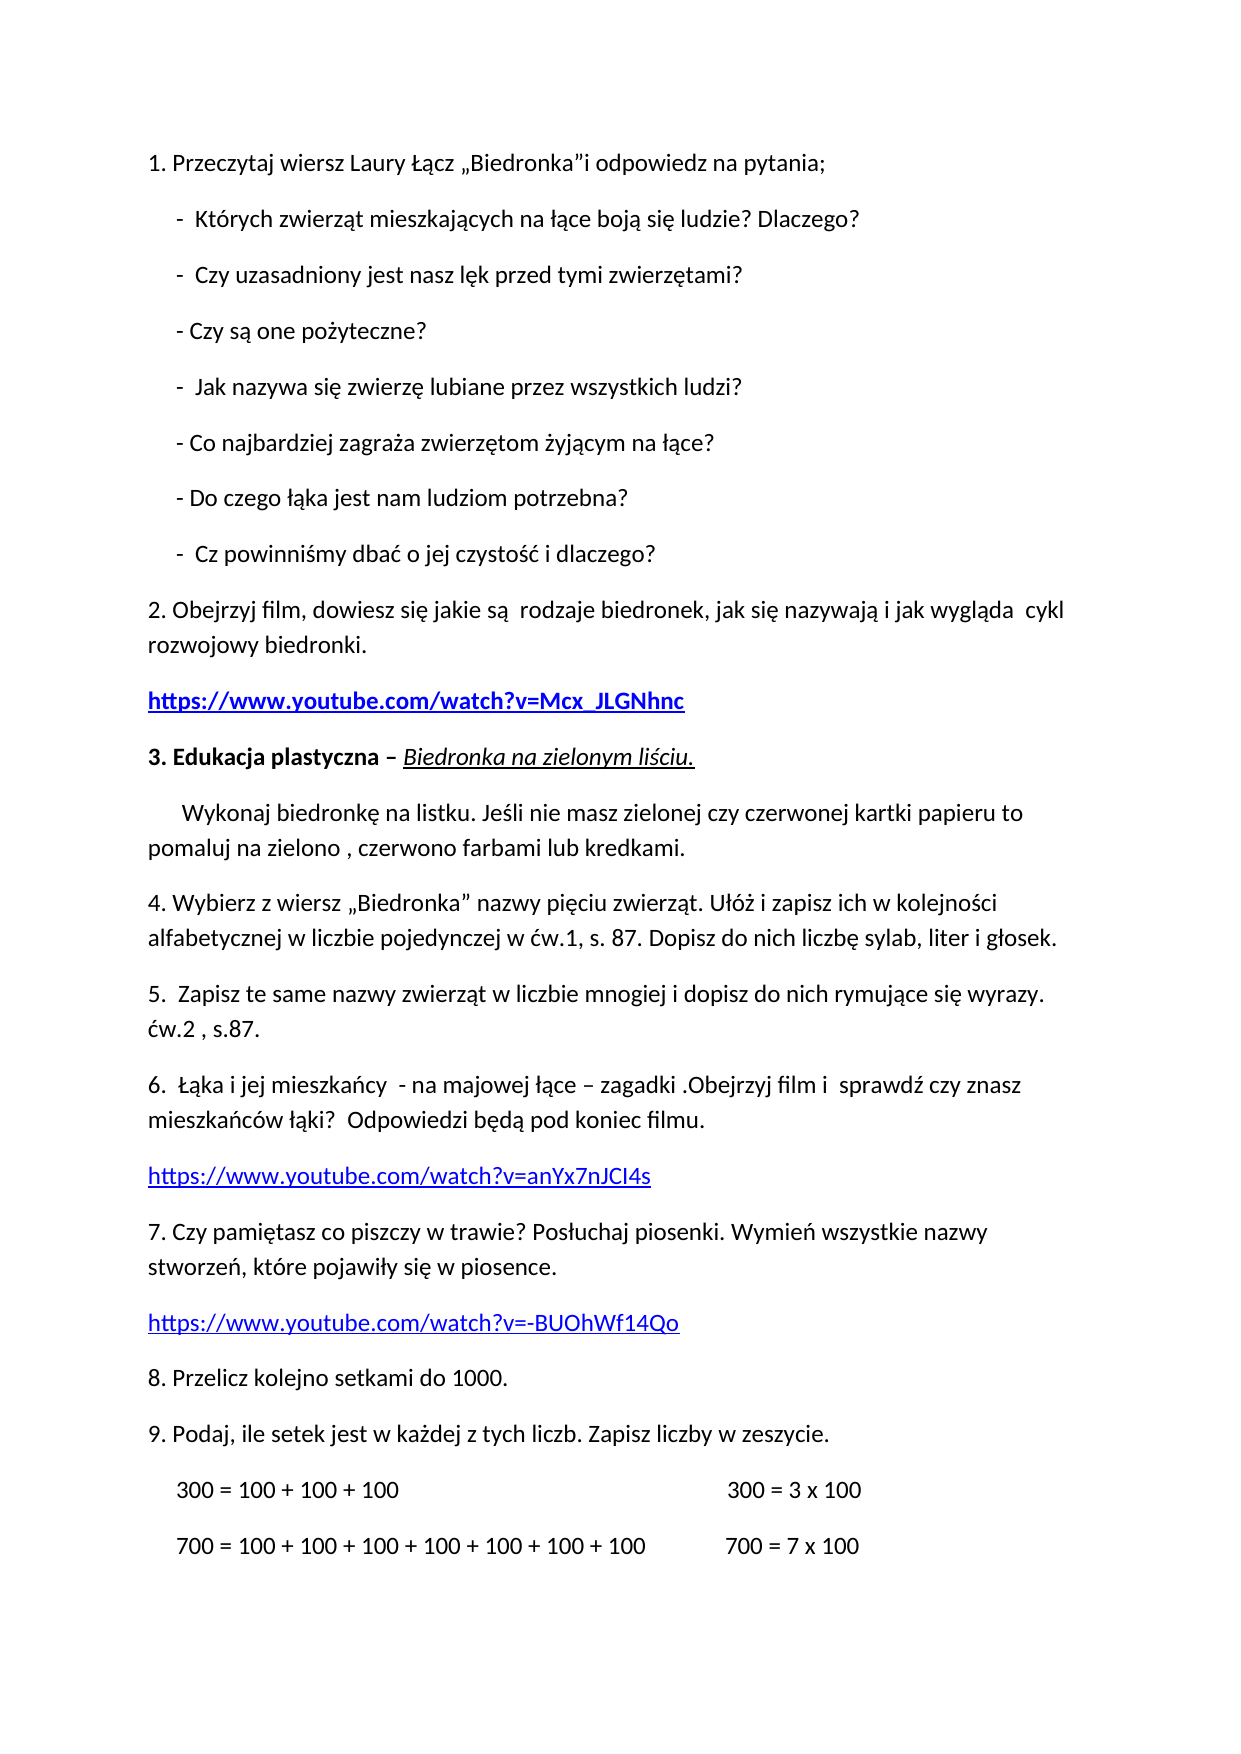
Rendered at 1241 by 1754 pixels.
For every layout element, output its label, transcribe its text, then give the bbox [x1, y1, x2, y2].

text 3. Edukacja plastyczna – Biedronka na zielonym liściu. [148, 741, 1093, 771]
text 5. Zapisz te same nazwy zwierząt w liczbie mnogiej i dopisz do nich rymujące się wyrazy. ćw.2 , s.87. [148, 978, 1093, 1044]
text https://www.youtube.com/watch?v=-BUOhWf14Qo [148, 1307, 1093, 1337]
text 1. Przeczytaj wiersz Laury Łącz „Biedronka”i odpowiedz na pytania; [148, 148, 1093, 178]
text 6. Łąka i jej mieszkańcy - na majowej łące – zagadki .Obejrzyj film i sprawdź czy znasz mieszkańców łąki? Odpowiedzi będą pod koniec filmu. [148, 1069, 1093, 1135]
text https://www.youtube.com/watch?v=anYx7nJCI4s [148, 1160, 1093, 1191]
text Wykonaj biedronkę na listku. Jeśli nie masz zielonej czy czerwonej kartki papieru to pomaluj na zielono , czerwono farbami lub kredkami. [148, 797, 1093, 862]
text - Jak nazywa się zwierzę lubiane przez wszystkich ludzi? [148, 371, 1093, 401]
text https://www.youtube.com/watch?v=Mcx_JLGNhnc [148, 685, 1093, 716]
text 700 = 100 + 100 + 100 + 100 + 100 + 100 + 100 700 = 7 x 100 [148, 1530, 1093, 1561]
text 8. Przelicz kolejno setkami do 1000. [148, 1363, 1093, 1393]
text 7. Czy pamiętasz co piszczy w trawie? Posłuchaj piosenki. Wymień wszystkie nazwy stworzeń, które pojawiły się w piosence. [148, 1216, 1093, 1281]
text - Czy uzasadniony jest nasz lęk przed tymi zwierzętami? [148, 259, 1093, 290]
text 2. Obejrzyj film, dowiesz się jakie są rodzaje biedronek, jak się nazywają i jak wygląda cykl rozwojowy biedronki. [148, 594, 1093, 660]
text - Cz powinniśmy dbać o jej czystość i dlaczego? [148, 538, 1093, 569]
text - Co najbardziej zagraża zwierzętom żyjącym na łące? [148, 427, 1093, 457]
text - Czy są one pożyteczne? [148, 315, 1093, 346]
text - Do czego łąka jest nam ludziom potrzebna? [148, 483, 1093, 513]
text 4. Wybierz z wiersz „Biedronka” nazwy pięciu zwierząt. Ułóż i zapisz ich w kolejności alfabetycznej w liczbie pojedynczej w ćw.1, s. 87. Dopisz do nich liczbę sylab, liter i głosek. [148, 888, 1093, 953]
text 300 = 100 + 100 + 100 300 = 3 x 100 [148, 1474, 1093, 1505]
text 9. Podaj, ile setek jest w każdej z tych liczb. Zapisz liczby w zeszycie. [148, 1418, 1093, 1449]
text - Których zwierząt mieszkających na łące boją się ludzie? Dlaczego? [148, 203, 1093, 234]
